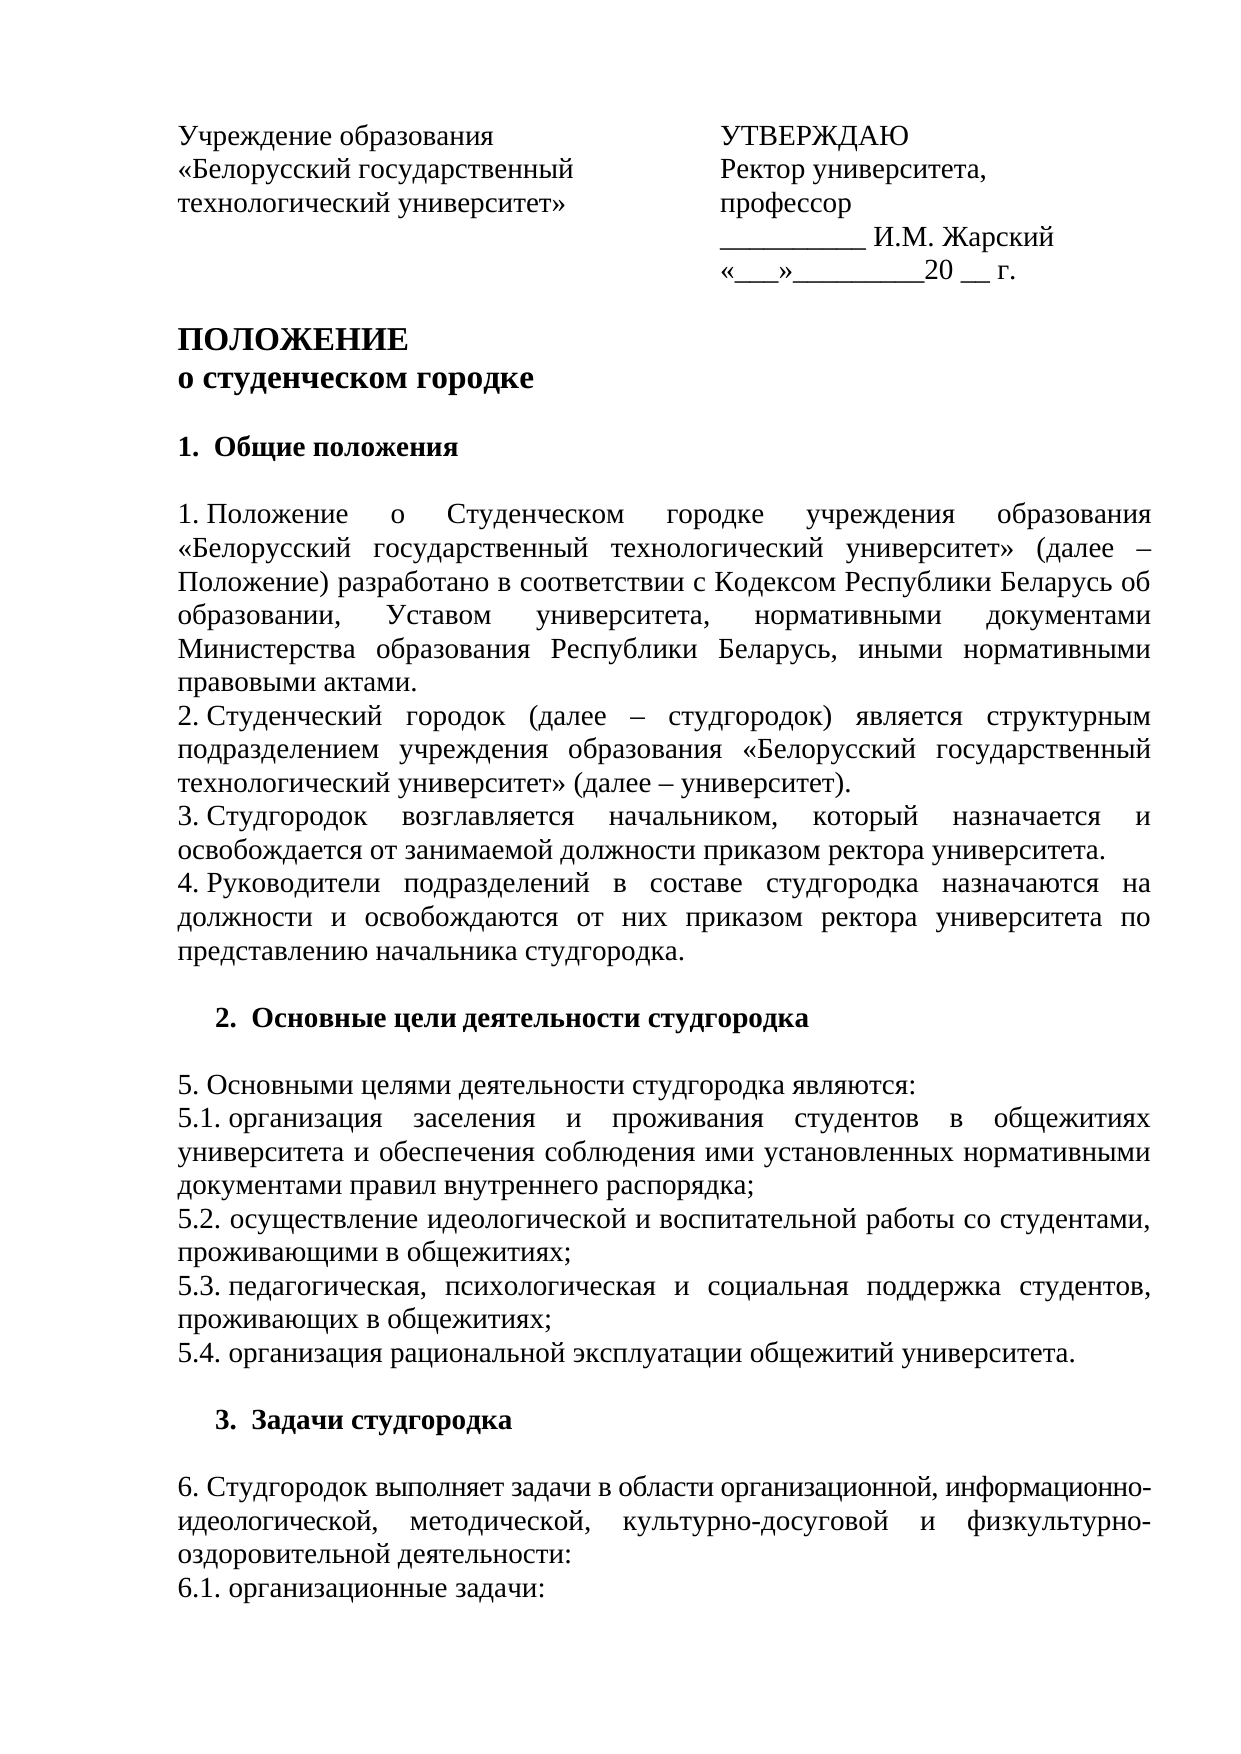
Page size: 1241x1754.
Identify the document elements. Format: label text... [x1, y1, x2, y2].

text 5.2. осуществление идеологической и воспитательной работы со студентами, проживающими в общежитиях; [177, 1201, 1152, 1268]
list 3. Задачи студгородка [177, 1402, 1152, 1436]
text 6.1. организационные задачи: [177, 1570, 1152, 1603]
table_header Учреждение образования «Белорусский государственный технологический университет» [166, 118, 709, 286]
text ПОЛОЖЕНИЕ [177, 319, 1152, 358]
list 2. Основные цели деятельности студгородка [177, 1000, 1152, 1033]
text 6. Студгородок выполняет задачи в области организационной, информационно-идеологической, методической, культурно-досуговой и физкультурно-оздоровительной деятельности: [177, 1469, 1152, 1570]
text 3. Студгородок возглавляется начальником, который назначается и освобождается от занимаемой должности приказом ректора университета. [177, 798, 1152, 866]
text о студенческом городке [177, 358, 1152, 396]
text 1. Общие положения [177, 429, 1152, 463]
text 1. Положение о Студенческом городке учреждения образования «Белорусский государственный технологический университет» (далее – Положение) разработано в соответствии с Кодексом Республики Беларусь об образовании, Уставом университета, нормативными документами Министерства образования Республики Беларусь, иными нормативными правовыми актами. [177, 497, 1152, 698]
text 5. Основными целями деятельности студгородка являются: [177, 1067, 1152, 1100]
text 5.1. организация заселения и проживания студентов в общежитиях университета и обеспечения соблюдения ими установленных нормативными документами правил внутреннего распорядка; [177, 1100, 1152, 1201]
table_header УТВЕРЖДАЮ Ректор университета, профессор __________ И.М. Жарский «___»_________20 __ г. [709, 118, 1163, 286]
text 4. Руководители подразделений в составе студгородка назначаются на должности и освобождаются от них приказом ректора университета по представлению начальника студгородка. [177, 866, 1152, 966]
text 5.3. педагогическая, психологическая и социальная поддержка студентов, проживающих в общежитиях; [177, 1268, 1152, 1335]
text 2. Студенческий городок (далее – студгородок) является структурным подразделением учреждения образования «Белорусский государственный технологический университет» (далее – университет). [177, 698, 1152, 798]
text 5.4. организация рациональной эксплуатации общежитий университета. [177, 1335, 1152, 1369]
